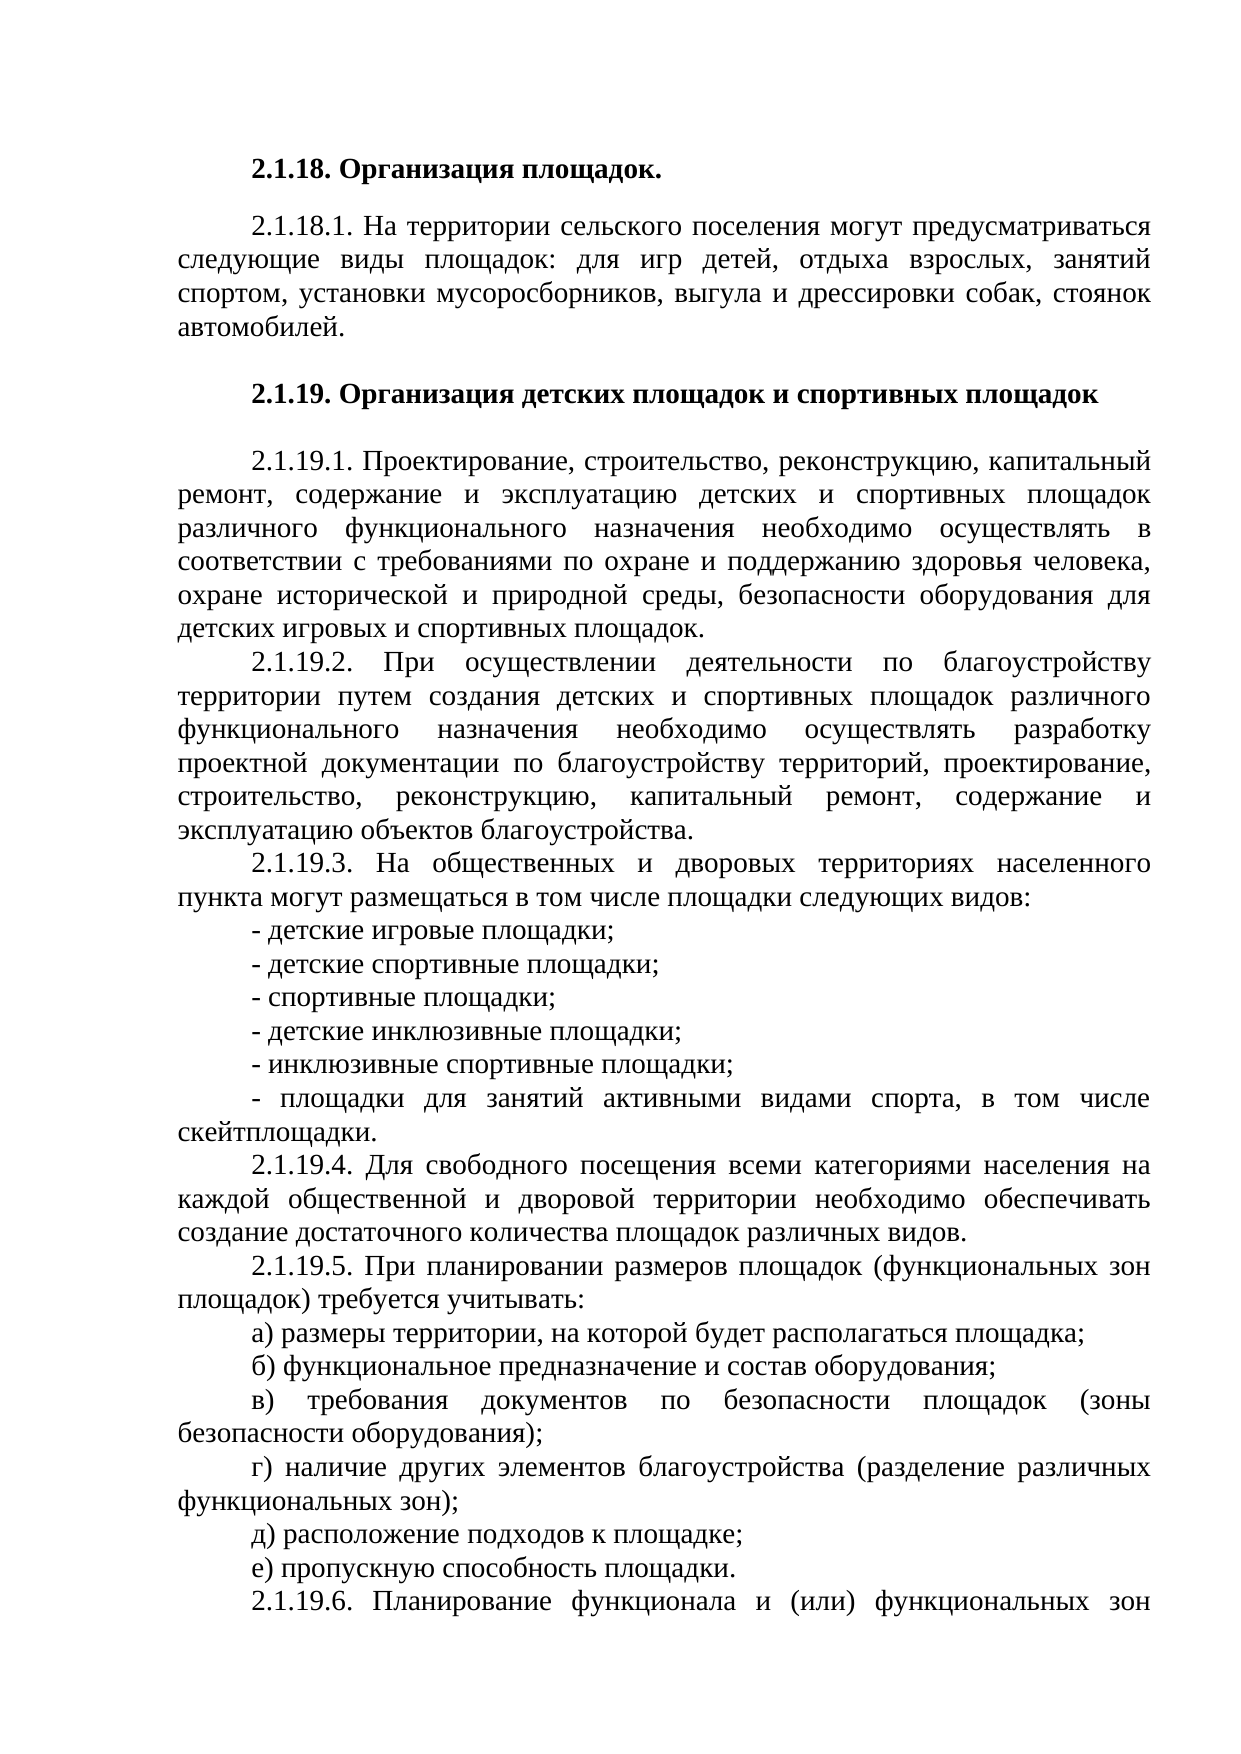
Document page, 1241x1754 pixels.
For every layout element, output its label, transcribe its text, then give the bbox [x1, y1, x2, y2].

text 2.1.19.5. При планировании размеров площадок (функциональных зон площадок) требуется учитывать: [177, 1248, 1152, 1315]
text 2.1.19.2. При осуществлении деятельности по благоустройству территории путем создания детских и спортивных площадок различного функционального назначения необходимо осуществлять разработку проектной документации по благоустройству территорий, проектирование, строительство, реконструкцию, капитальный ремонт, содержание и эксплуатацию объектов благоустройства. [177, 644, 1152, 845]
text 2.1.18.1. На территории сельского поселения могут предусматриваться следующие виды площадок: для игр детей, отдыха взрослых, занятий спортом, установки мусоросборников, выгула и дрессировки собак, стоянок автомобилей. [177, 208, 1152, 342]
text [177, 1583, 1152, 1617]
text 2.1.19.4. Для свободного посещения всеми категориями населения на каждой общественной и дворовой территории необходимо обеспечивать создание достаточного количества площадок различных видов. [177, 1147, 1152, 1248]
text - детские инклюзивные площадки; [177, 1013, 1152, 1047]
text в) требования документов по безопасности площадок (зоны безопасности оборудования); [177, 1382, 1152, 1449]
text - детские игровые площадки; [177, 912, 1152, 946]
text - детские спортивные площадки; [177, 946, 1152, 979]
text 2.1.19.1. Проектирование, строительство, реконструкцию, капитальный ремонт, содержание и эксплуатацию детских и спортивных площадок различного функционального назначения необходимо осуществлять в соответствии с требованиями по охране и поддержанию здоровья человека, охране исторической и природной среды, безопасности оборудования для детских игровых и спортивных площадок. [177, 443, 1152, 644]
text - спортивные площадки; [177, 979, 1152, 1013]
text а) размеры территории, на которой будет располагаться площадка; [177, 1315, 1152, 1348]
text - площадки для занятий активными видами спорта, в том числе скейтплощадки. [177, 1080, 1152, 1147]
text д) расположение подходов к площадке; [177, 1516, 1152, 1550]
text - инклюзивные спортивные площадки; [177, 1047, 1152, 1080]
text г) наличие других элементов благоустройства (разделение различных функциональных зон); [177, 1449, 1152, 1516]
text 2.1.18. Организация площадок. [177, 152, 1152, 185]
text е) пропускную способность площадки. [177, 1550, 1152, 1583]
text 2.1.19.3. На общественных и дворовых территориях населенного пункта могут размещаться в том числе площадки следующих видов: [177, 845, 1152, 912]
text б) функциональное предназначение и состав оборудования; [177, 1348, 1152, 1382]
text 2.1.19. Организация детских площадок и спортивных площадок [177, 376, 1152, 409]
